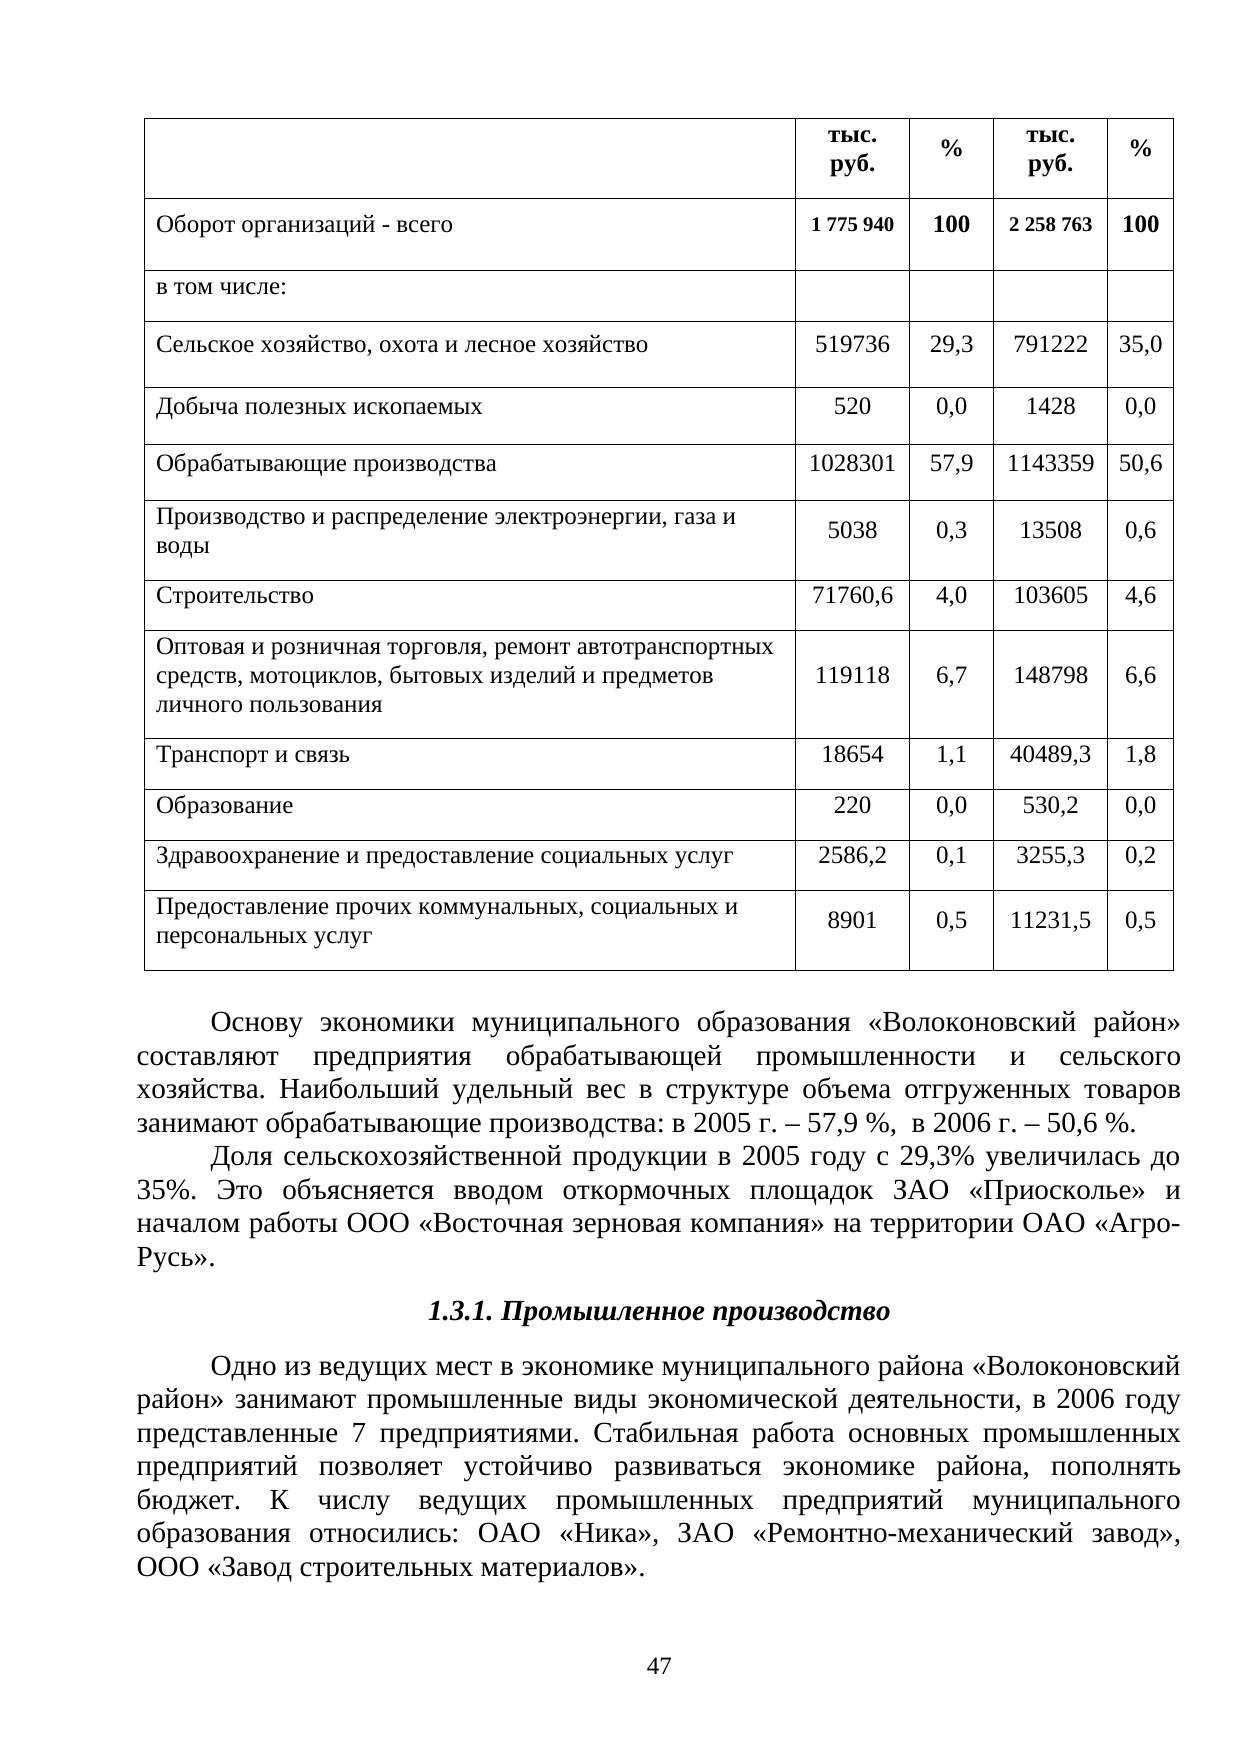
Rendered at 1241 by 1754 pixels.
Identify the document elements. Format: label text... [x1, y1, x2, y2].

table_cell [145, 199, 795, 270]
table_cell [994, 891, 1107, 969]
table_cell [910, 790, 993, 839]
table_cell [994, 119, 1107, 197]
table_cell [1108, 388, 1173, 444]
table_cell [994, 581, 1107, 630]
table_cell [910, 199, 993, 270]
text Основу экономики муниципального образования «Волоконовский район» составляют предприятия обрабатывающей промышленности и сельского хозяйства. Наибольший удельный вес в структуре объема отгруженных товаров занимают обрабатывающие производства: в . – 57,9 %, в . – 50,6 %. [136, 1004, 1182, 1138]
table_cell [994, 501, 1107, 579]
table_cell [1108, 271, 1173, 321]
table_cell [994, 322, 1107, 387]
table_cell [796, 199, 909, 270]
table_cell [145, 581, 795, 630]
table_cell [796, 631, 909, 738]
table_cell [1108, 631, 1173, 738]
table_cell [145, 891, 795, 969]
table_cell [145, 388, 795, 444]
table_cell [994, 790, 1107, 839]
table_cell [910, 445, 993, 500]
text Доля сельскохозяйственной продукции в 2005 году с 29,3% увеличилась до 35%. Это объясняется вводом откормочных площадок ЗАО «Приосколье» и началом работы ООО «Восточная зерновая компания» на территории ОАО «Агро-Русь». [136, 1138, 1182, 1272]
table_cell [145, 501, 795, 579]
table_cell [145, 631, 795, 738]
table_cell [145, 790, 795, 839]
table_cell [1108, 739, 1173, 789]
text 1.3.1. Промышленное производство [136, 1293, 1182, 1327]
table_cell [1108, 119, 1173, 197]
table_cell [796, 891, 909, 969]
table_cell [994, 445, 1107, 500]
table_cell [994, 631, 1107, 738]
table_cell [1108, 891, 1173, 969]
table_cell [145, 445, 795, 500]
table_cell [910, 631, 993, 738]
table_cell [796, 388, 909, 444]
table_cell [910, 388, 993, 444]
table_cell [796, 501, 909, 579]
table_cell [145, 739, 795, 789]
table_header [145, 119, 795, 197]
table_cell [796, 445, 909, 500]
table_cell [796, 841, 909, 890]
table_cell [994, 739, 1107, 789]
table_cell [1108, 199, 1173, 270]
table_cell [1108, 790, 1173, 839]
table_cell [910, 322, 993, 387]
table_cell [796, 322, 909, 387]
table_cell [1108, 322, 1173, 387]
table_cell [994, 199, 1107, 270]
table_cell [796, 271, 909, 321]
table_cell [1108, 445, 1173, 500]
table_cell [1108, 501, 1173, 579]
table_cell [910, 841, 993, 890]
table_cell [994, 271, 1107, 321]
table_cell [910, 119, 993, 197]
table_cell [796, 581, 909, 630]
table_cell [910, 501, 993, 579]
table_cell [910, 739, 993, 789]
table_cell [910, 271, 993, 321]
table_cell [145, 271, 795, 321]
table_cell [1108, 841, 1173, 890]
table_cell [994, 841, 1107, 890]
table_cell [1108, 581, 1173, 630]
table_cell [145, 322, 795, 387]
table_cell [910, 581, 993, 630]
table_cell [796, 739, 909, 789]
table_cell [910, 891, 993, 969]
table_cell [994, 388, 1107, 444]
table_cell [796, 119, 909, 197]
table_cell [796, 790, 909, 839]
text Одно из ведущих мест в экономике муниципального района «Волоконовский район» занимают промышленные виды экономической деятельности, в 2006 году представленные 7 предприятиями. Стабильная работа основных промышленных предприятий позволяет устойчиво развиваться экономике района, пополнять бюджет. К числу ведущих промышленных предприятий муниципального образования относились: ОАО «Ника», ЗАО «Ремонтно-механический завод», ООО «Завод строительных материалов». [136, 1348, 1182, 1582]
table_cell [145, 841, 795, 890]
